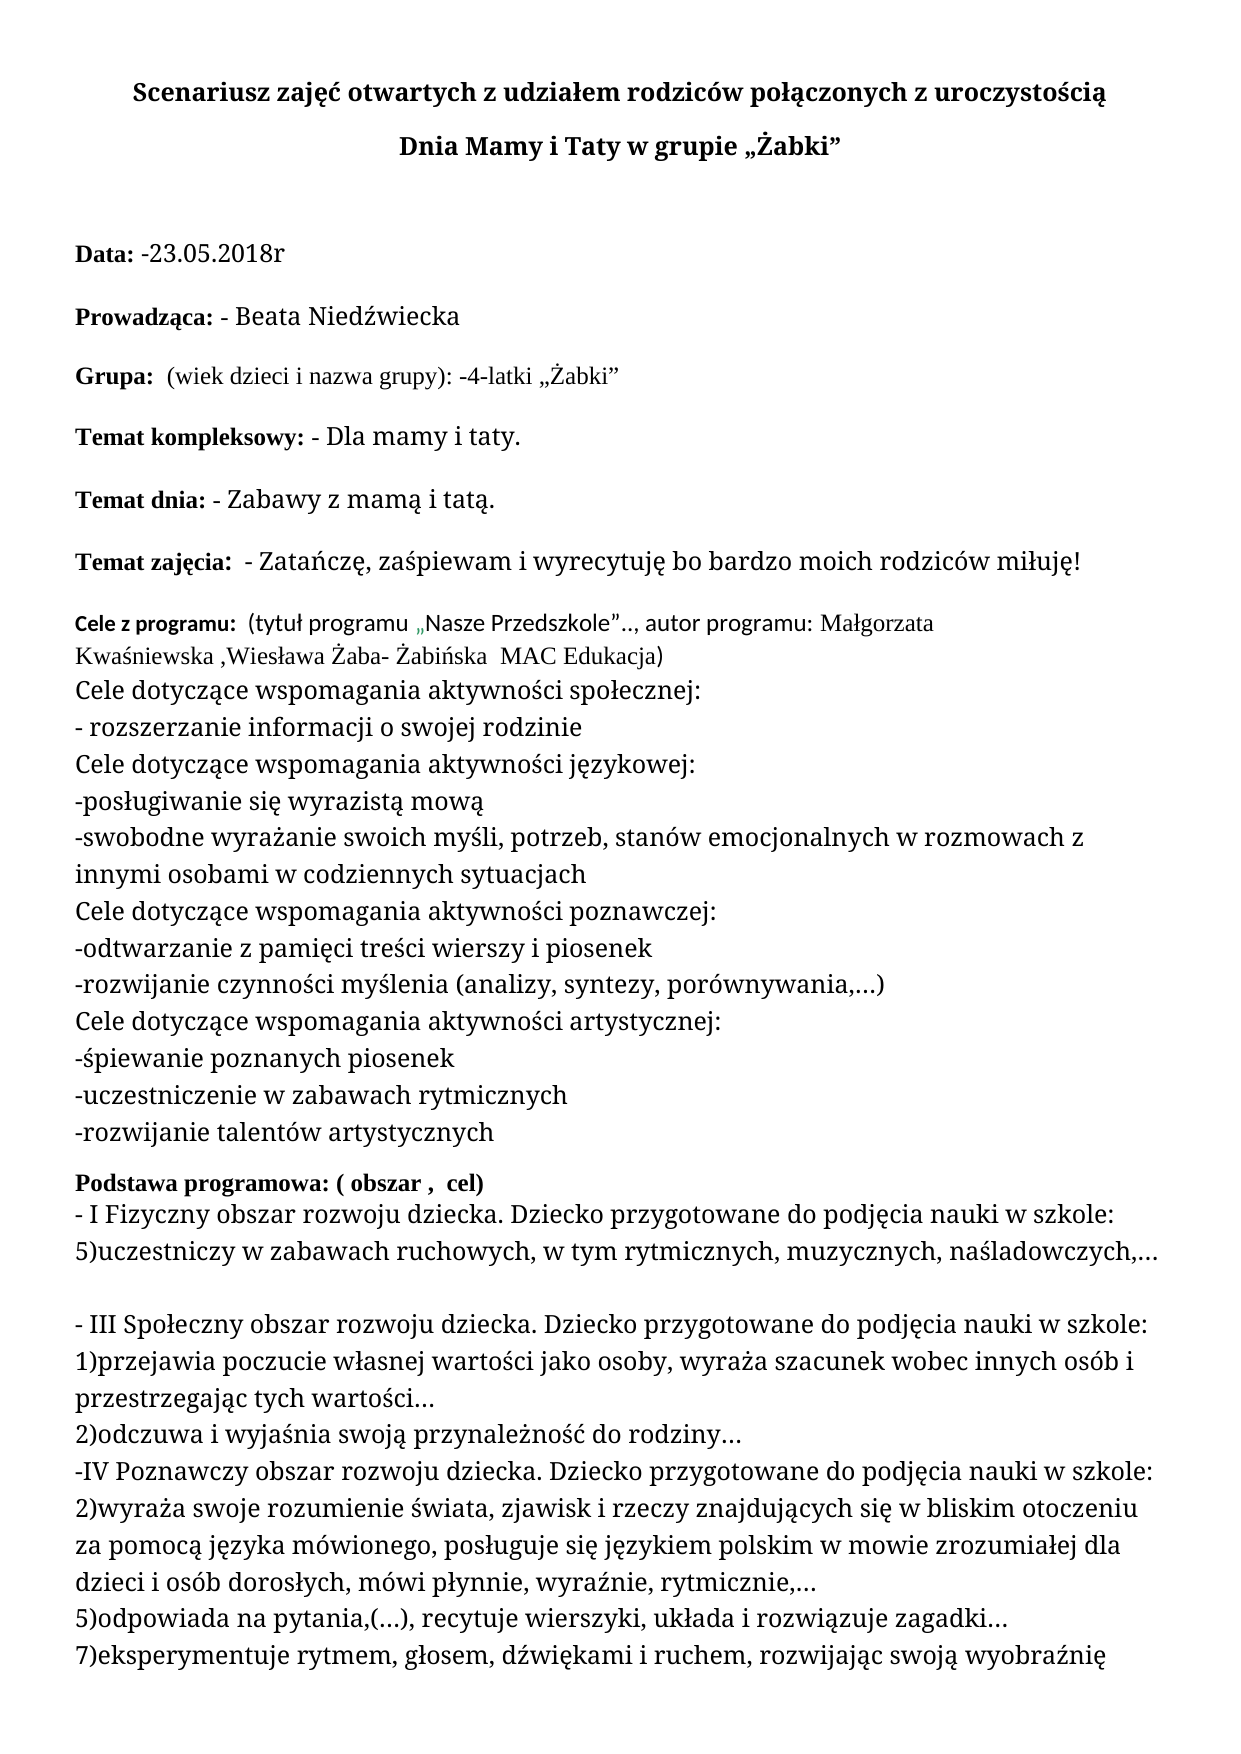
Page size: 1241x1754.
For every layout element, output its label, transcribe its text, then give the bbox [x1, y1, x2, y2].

text Temat dnia: - Zabawy z mamą i tatą. [75, 481, 1165, 515]
text Temat kompleksowy: - Dla mamy i taty. [75, 418, 1165, 452]
text Grupa: (wiek dzieci i nazwa grupy): -4-latki „Żabki” [75, 361, 1165, 390]
text Scenariusz zajęć otwartych z udziałem rodziców połączonych z uroczystością [75, 75, 1165, 109]
text Podstawa programowa: ( obszar , cel) [75, 1168, 1165, 1196]
text Prowadząca: - Beata Niedźwiecka [75, 298, 1165, 332]
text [75, 1196, 1165, 1672]
text Dnia Mamy i Taty w grupie „Żabki” [75, 128, 1165, 162]
text Cele z programu: (tytuł programu „Nasze Przedszkole”.., autor programu: Małgorzata Kwaśniewska ,Wiesława Żaba- Żabińska MAC Edukacja) Cele dotyczące wspomagania aktywności społecznej: - rozszerzanie informacji o swojej rodzinie Cele dotyczące wspomagania aktywności językowej: -posługiwanie się wyrazistą mową -swobodne wyrażanie swoich myśli, potrzeb, stanów emocjonalnych w rozmowach z innymi osobami w codziennych sytuacjach Cele dotyczące wspomagania aktywności poznawczej: -odtwarzanie z pamięci treści wierszy i piosenek -rozwijanie czynności myślenia (analizy, syntezy, porównywania,…) Cele dotyczące wspomagania aktywności artystycznej: -śpiewanie poznanych piosenek -uczestniczenie w zabawach rytmicznych -rozwijanie talentów artystycznych [75, 607, 1165, 1148]
text Data: -23.05.2018r [75, 235, 1165, 298]
text Temat zajęcia: - Zatańczę, zaśpiewam i wyrecytuję bo bardzo moich rodziców miłuję! [75, 544, 1165, 578]
